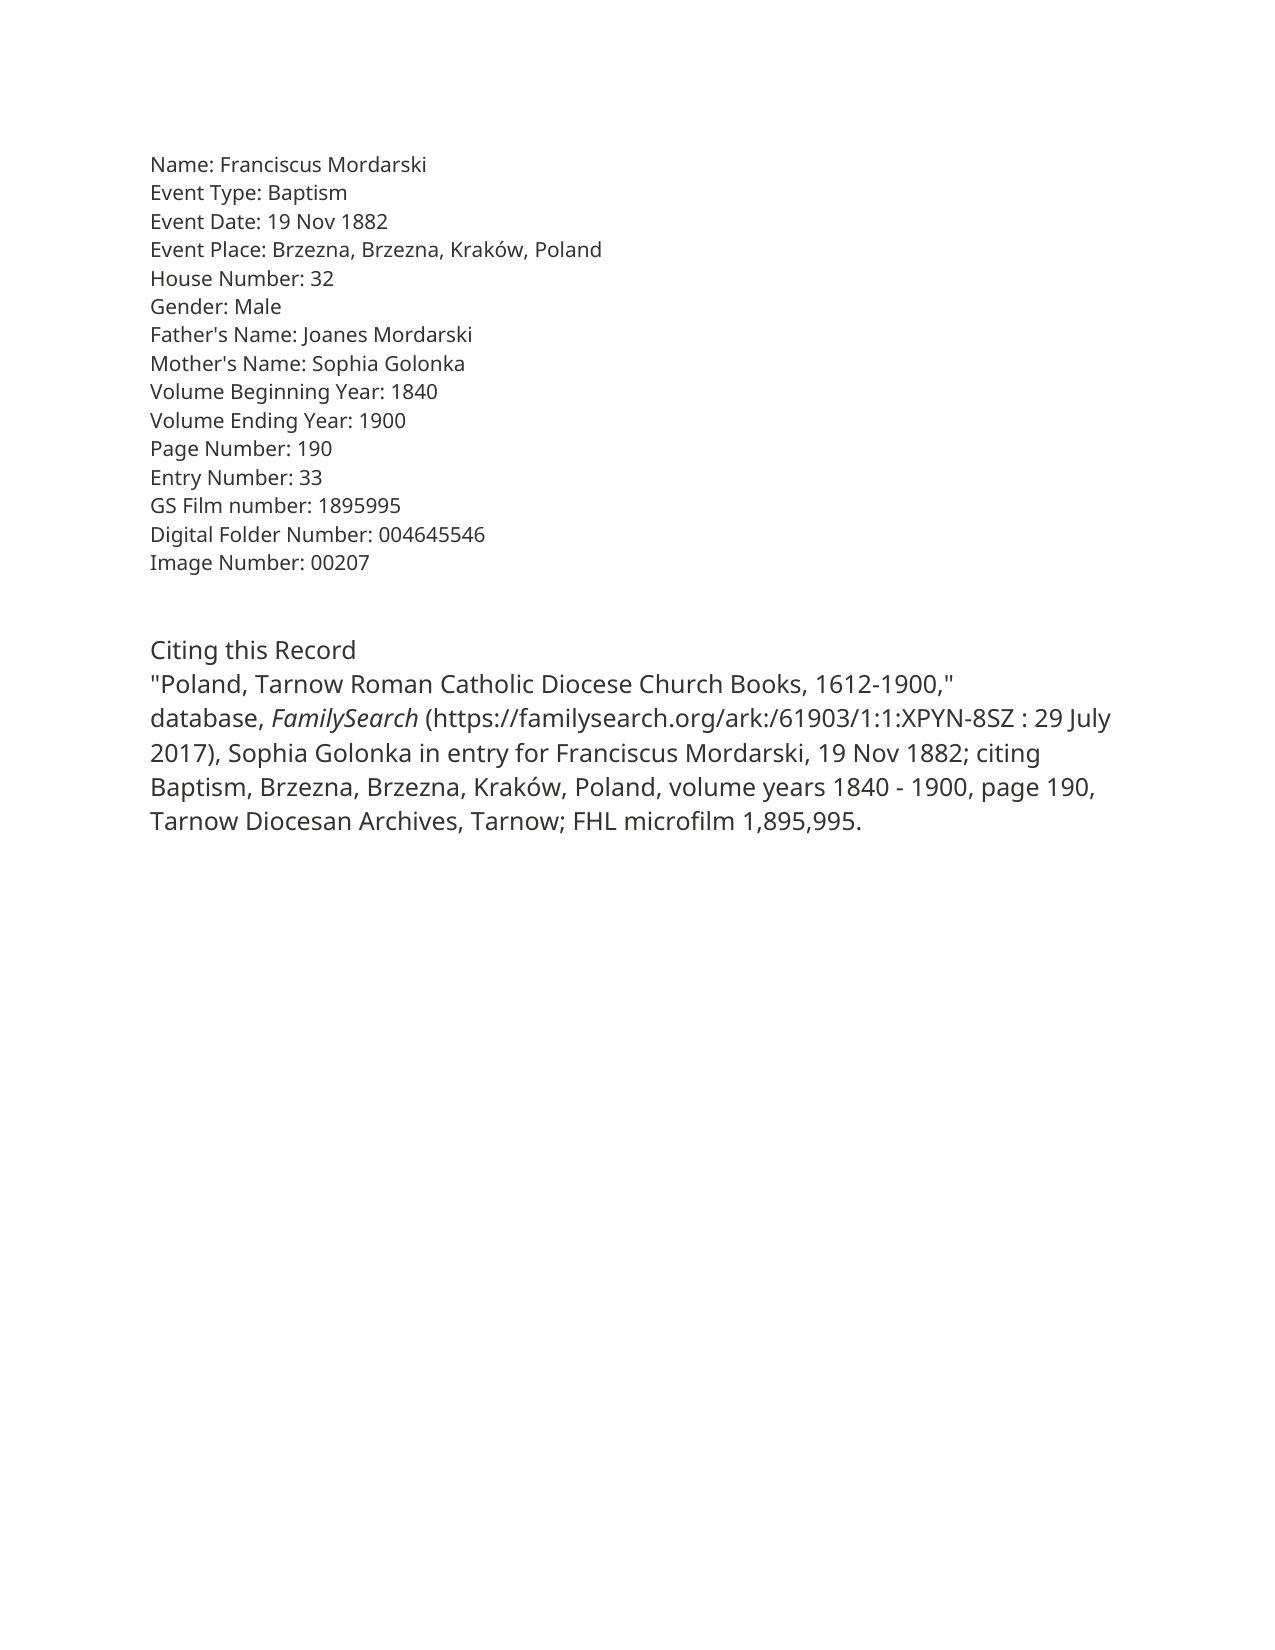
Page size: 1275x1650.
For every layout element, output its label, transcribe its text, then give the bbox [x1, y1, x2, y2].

text Name: Franciscus Mordarski Event Type: Baptism Event Date: 19 Nov 1882 Event Place: Brzezna, Brzezna, Kraków, Poland House Number: 32 Gender: Male Father's Name: Joanes Mordarski Mother's Name: Sophia Golonka Volume Beginning Year: 1840 Volume Ending Year: 1900 Page Number: 190 Entry Number: 33 GS Film number: 1895995 Digital Folder Number: 004645546 Image Number: 00207 [150, 150, 1125, 633]
text Citing this Record "Poland, Tarnow Roman Catholic Diocese Church Books, 1612-1900," database, FamilySearch (https://familysearch.org/ark:/61903/1:1:XPYN-8SZ : 29 July 2017), Sophia Golonka in entry for Franciscus Mordarski, 19 Nov 1882; citing Baptism, Brzezna, Brzezna, Kraków, Poland, volume years 1840 - 1900, page 190, Tarnow Diocesan Archives, Tarnow; FHL microfilm 1,895,995. [150, 633, 1125, 837]
